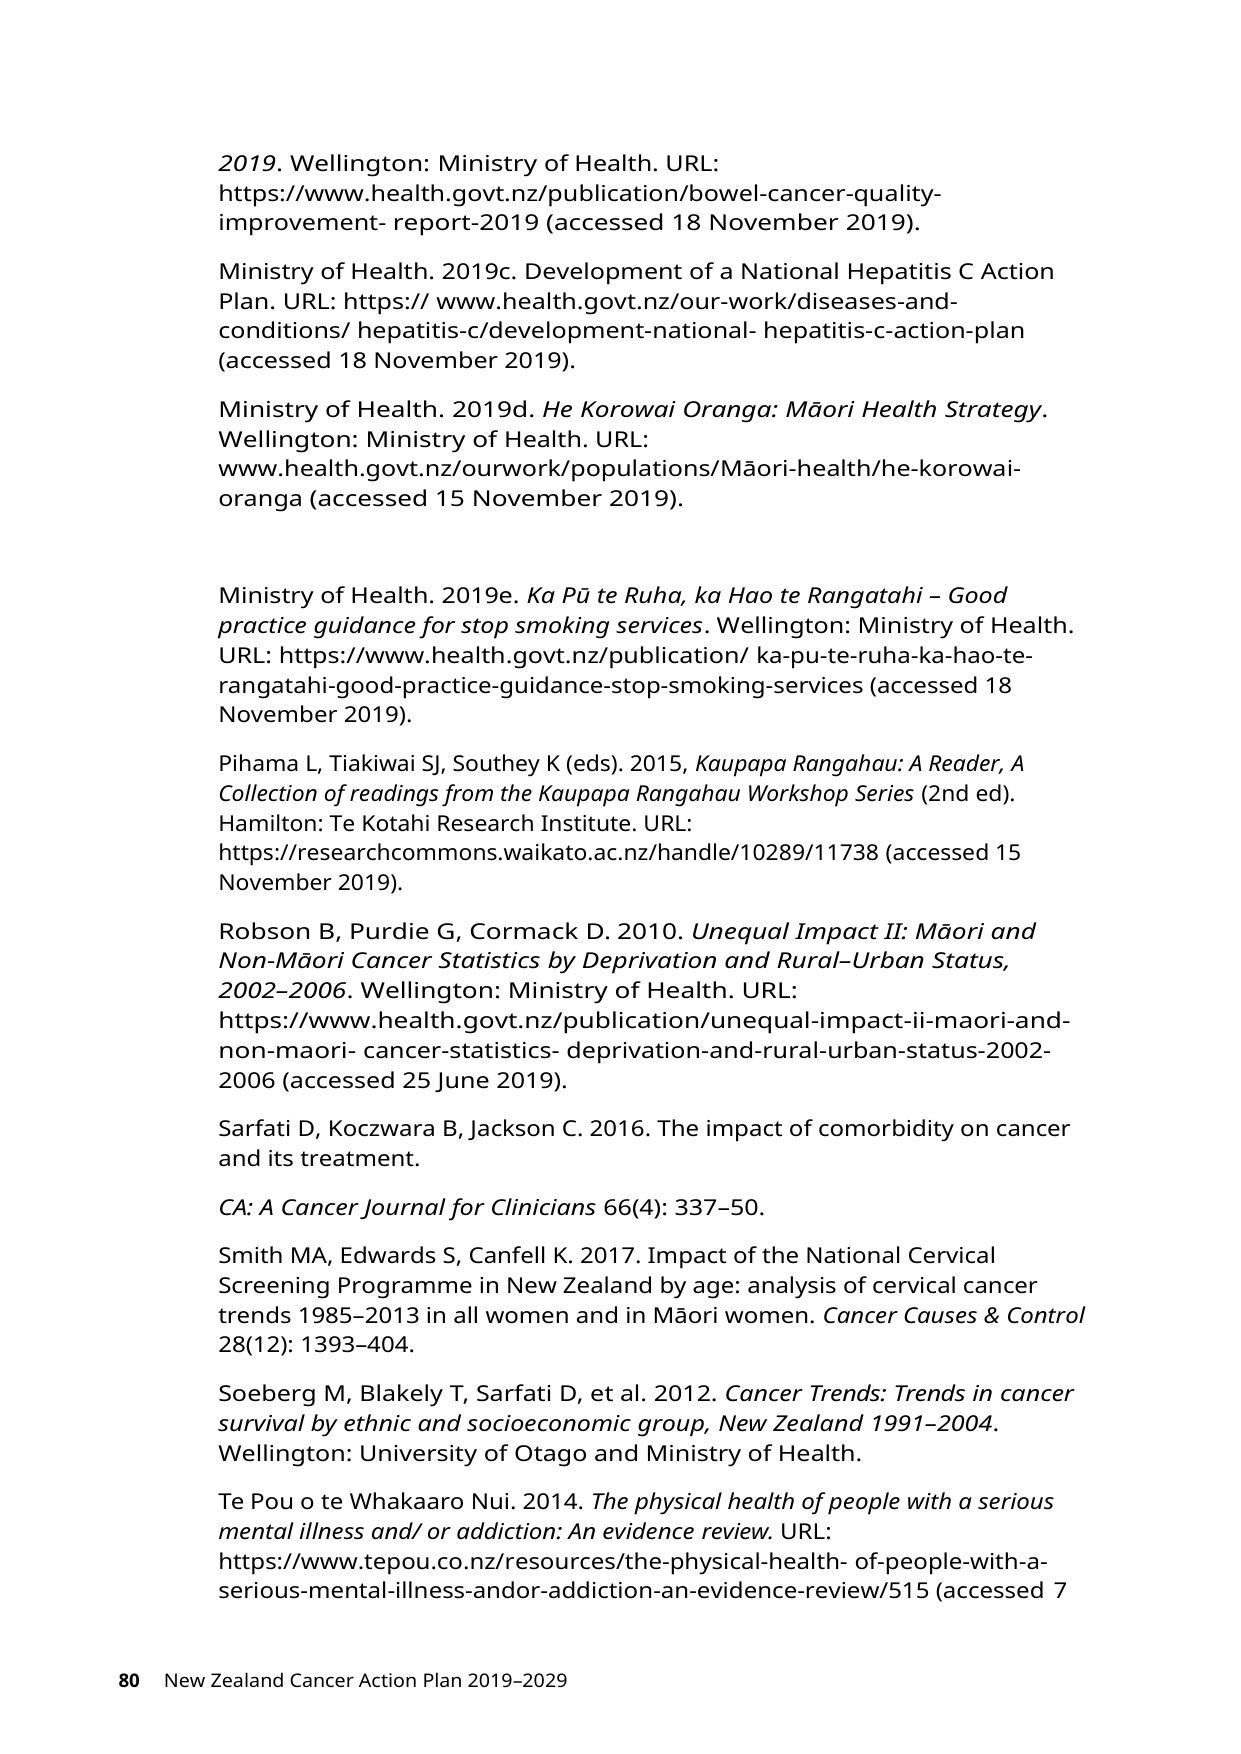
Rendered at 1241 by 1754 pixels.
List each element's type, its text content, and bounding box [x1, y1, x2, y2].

text Ministry of Health. 2019d. He Korowai Oranga: Māori Health Strategy. Wellington: Ministry of Health. URL: www.health.govt.nz/ourwork/populations/Māori-health/he-korowai-oranga (accessed 15 November 2019). [218, 394, 1088, 513]
text Pihama L, Tiakiwai SJ, Southey K (eds). 2015, Kaupapa Rangahau: A Reader, A Collection of readings from the Kaupapa Rangahau Workshop Series (2nd ed). Hamilton: Te Kotahi Research Institute. URL: https://researchcommons.waikato.ac.nz/handle/10289/11738 (accessed 15 November 2019). [218, 748, 1088, 897]
text Ministry of Health. 2019c. Development of a National Hepatitis C Action Plan. URL: https:// www.health.govt.nz/our-work/diseases-and-conditions/ hepatitis-c/development-national- hepatitis-c-action-plan (accessed 18 November 2019). [218, 256, 1088, 375]
text Ministry of Health. 2019e. Ka Pū te Ruha, ka Hao te Rangatahi – Good practice guidance for stop smoking services. Wellington: Ministry of Health. URL: https://www.health.govt.nz/publication/ ka-pu-te-ruha-ka-hao-te-rangatahi-good-practice-guidance-stop-smoking-services (accessed 18 November 2019). [218, 580, 1088, 729]
text CA: A Cancer Journal for Clinicians 66(4): 337–50. [218, 1191, 1088, 1221]
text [218, 148, 1088, 237]
text Smith MA, Edwards S, Canfell K. 2017. Impact of the National Cervical Screening Programme in New Zealand by age: analysis of cervical cancer trends 1985–2013 in all women and in Māori women. Cancer Causes & Control 28(12): 1393–404. [218, 1240, 1088, 1359]
text Soeberg M, Blakely T, Sarfati D, et al. 2012. Cancer Trends: Trends in cancer survival by ethnic and socioeconomic group, New Zealand 1991–2004. Wellington: University of Otago and Ministry of Health. [218, 1378, 1088, 1467]
text Robson B, Purdie G, Cormack D. 2010. Unequal Impact II: Māori and Non-Māori Cancer Statistics by Deprivation and Rural–Urban Status, 2002–2006. Wellington: Ministry of Health. URL: https://www.health.govt.nz/publication/unequal-impact-ii-maori-and-non-maori- cancer-statistics- deprivation-and-rural-urban-status-2002-2006 (accessed 25 June 2019). [218, 916, 1088, 1094]
text Sarfati D, Koczwara B, Jackson C. 2016. The impact of comorbidity on cancer and its treatment. [218, 1113, 1088, 1173]
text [218, 1486, 1088, 1605]
